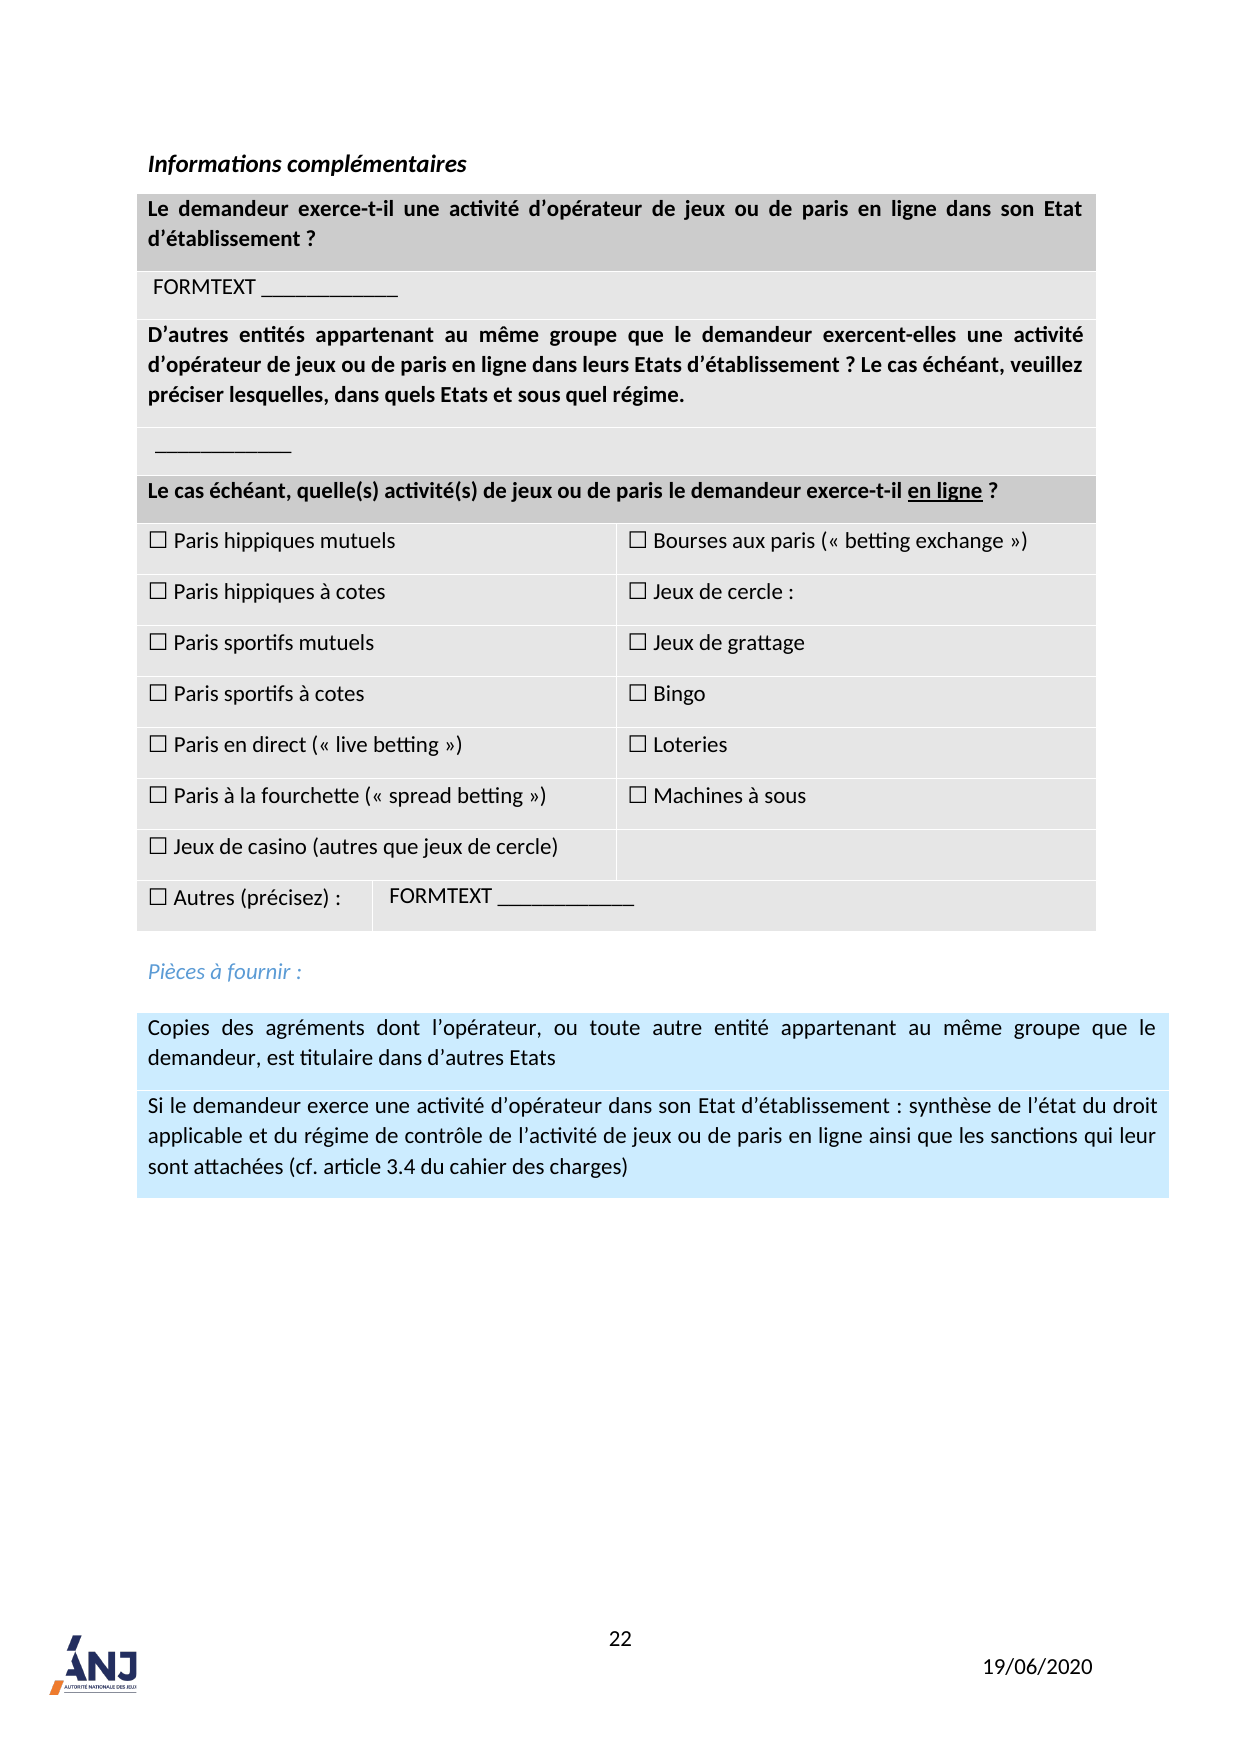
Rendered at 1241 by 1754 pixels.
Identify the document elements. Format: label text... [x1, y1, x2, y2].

table_cell Le cas échéant, quelle(s) activité(s) de jeux ou de paris le demandeur exerce-t-il en ligne ? [137, 476, 1096, 523]
table_cell Paris en direct (« live betting ») [137, 728, 616, 778]
table_cell D’autres entités appartenant au même groupe que le demandeur exercent-elles une activité d’opérateur de jeux ou de paris en ligne dans leurs Etats d’établissement ? Le cas échéant, veuillez préciser lesquelles, dans quels Etats et sous quel régime. [137, 320, 1096, 427]
table_cell Autres (précisez) : [137, 881, 372, 931]
table_cell Si le demandeur exerce une activité d’opérateur dans son Etat d’établissement : synthèse de l’état du droit applicable et du régime de contrôle de l’activité de jeux ou de paris en ligne ainsi que les sanctions qui leur sont attachées (cf. article 3.4 du cahier des charges) [137, 1091, 1169, 1198]
table_cell Paris sportifs mutuels [137, 626, 616, 676]
table_cell Bingo [617, 677, 1096, 727]
table_cell Paris à la fourchette (« spread betting ») [137, 779, 616, 829]
table_cell Copies des agréments dont l’opérateur, ou toute autre entité appartenant au même groupe que le demandeur, est titulaire dans d’autres Etats [137, 1013, 1169, 1090]
table_cell Jeux de casino (autres que jeux de cercle) [137, 830, 616, 880]
table_cell [617, 830, 1096, 880]
table_cell Jeux de cercle : [617, 575, 1096, 625]
picture [49, 1635, 137, 1695]
table_cell [137, 272, 1096, 319]
table_cell Paris sportifs à cotes [137, 677, 616, 727]
table_cell Jeux de grattage [617, 626, 1096, 676]
table_cell Bourses aux paris (« betting exchange ») [617, 524, 1096, 574]
table_cell Machines à sous [617, 779, 1096, 829]
table_cell Pièces à fournir : [137, 932, 1169, 1012]
table_cell [373, 881, 1096, 931]
table_cell Loteries [617, 728, 1096, 778]
table_header Le demandeur exerce-t-il une activité d’opérateur de jeux ou de paris en ligne dans son Etat d’établissement ? [137, 194, 1096, 271]
table_cell [137, 428, 1096, 475]
table_cell Paris hippiques mutuels [137, 524, 616, 574]
text Informations complémentaires [148, 148, 1092, 178]
table_cell Paris hippiques à cotes [137, 575, 616, 625]
